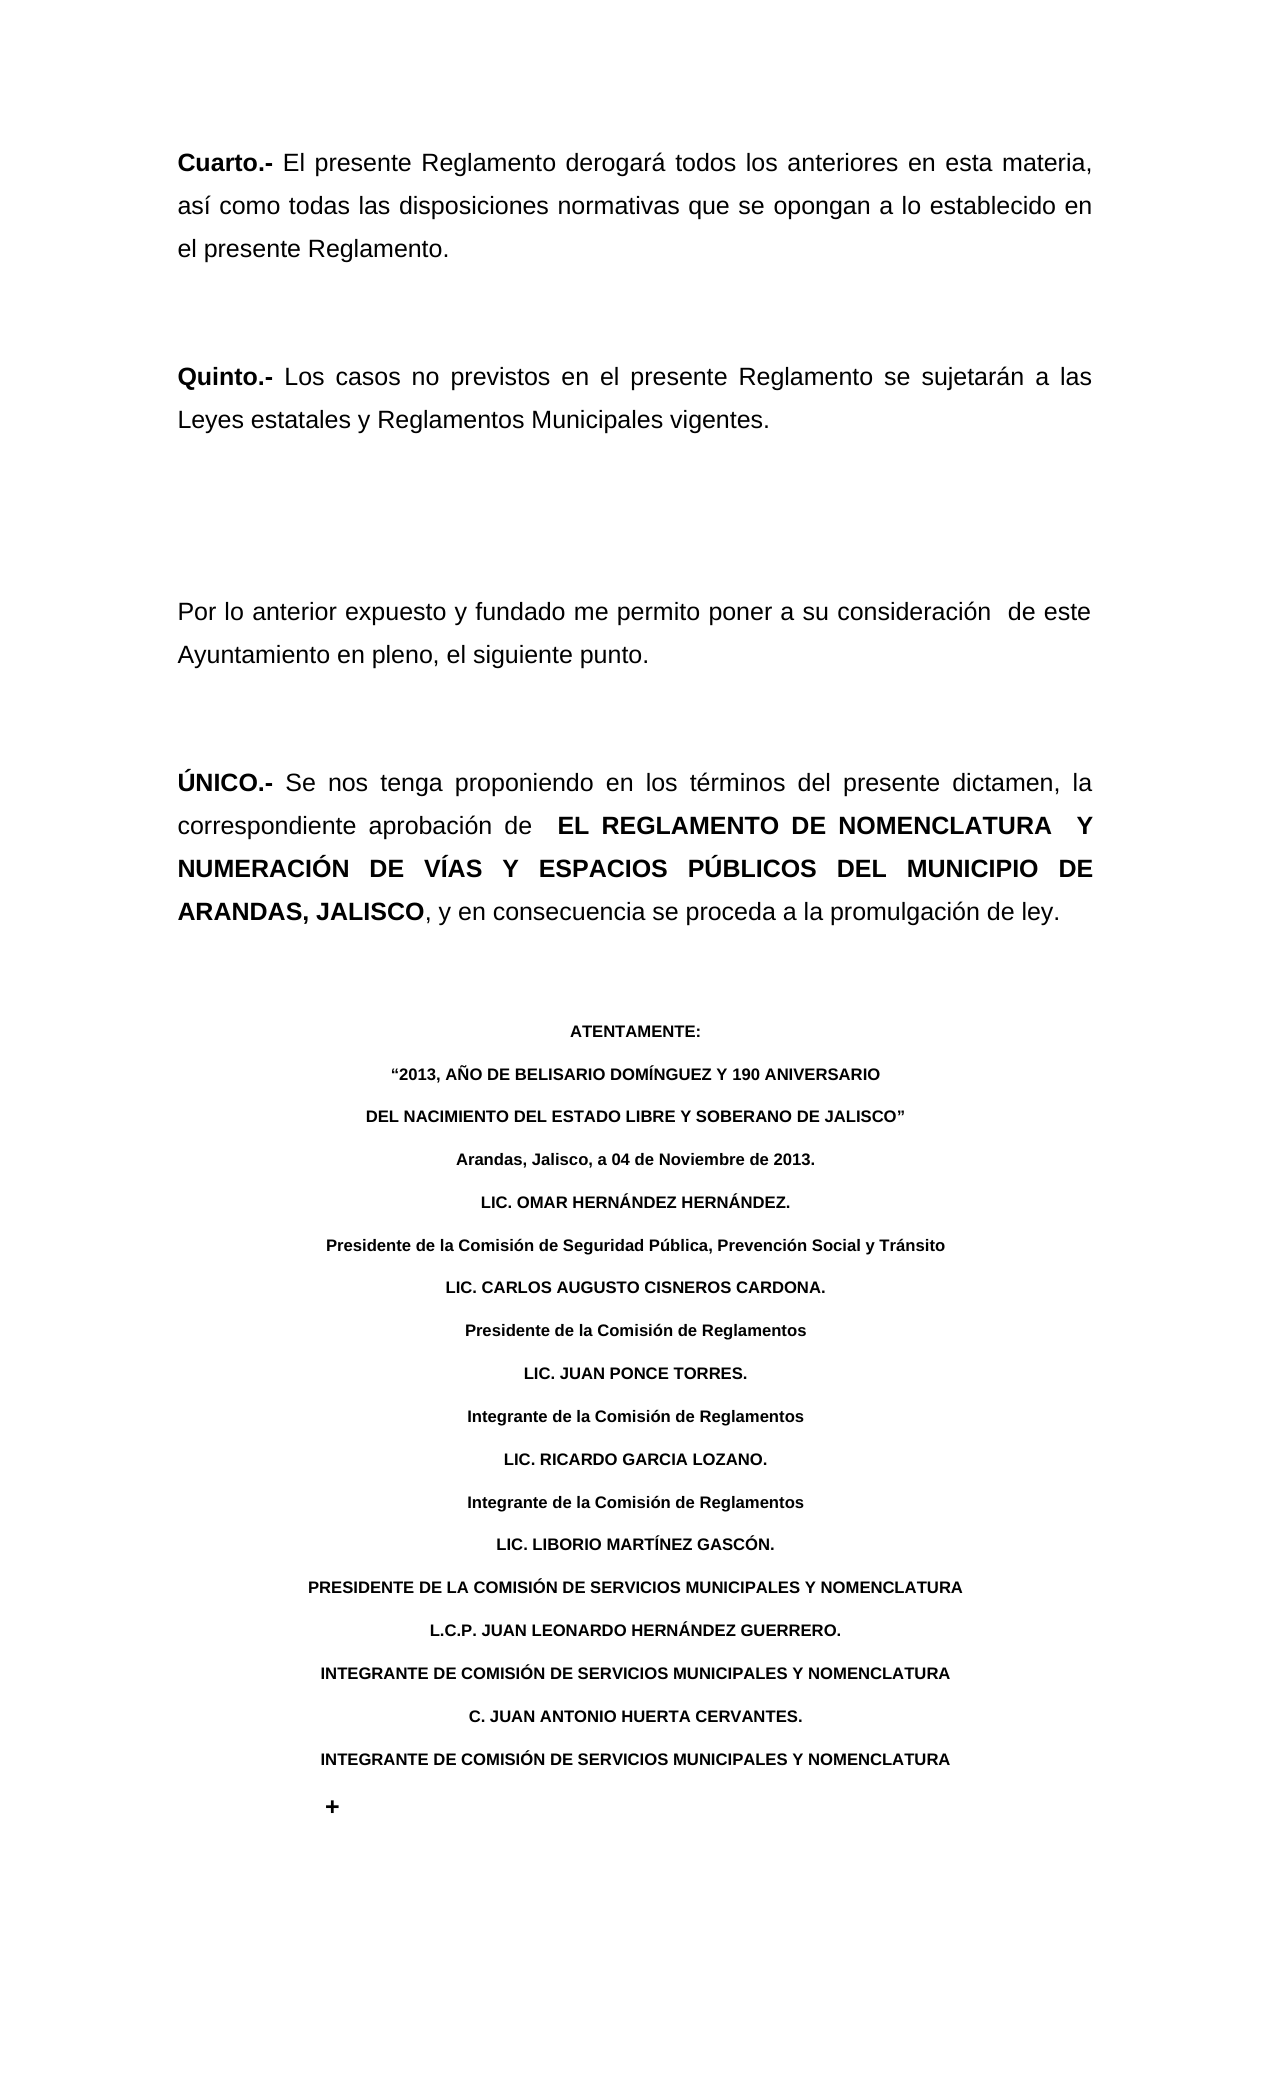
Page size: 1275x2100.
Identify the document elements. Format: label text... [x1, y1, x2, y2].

text Integrante de la Comisión de Reglamentos [177, 1407, 1094, 1426]
text INTEGRANTE DE COMISIÓN DE SERVICIOS MUNICIPALES Y NOMENCLATURA [177, 1664, 1094, 1683]
text LIC. JUAN PONCE TORRES. [177, 1364, 1094, 1383]
text ATENTAMENTE: [177, 1021, 1094, 1041]
text Por lo anterior expuesto y fundado me permito poner a su consideración de este Ayuntamiento en pleno, el siguiente punto. [177, 597, 1094, 669]
text LIC. RICARDO GARCIA LOZANO. [177, 1449, 1094, 1469]
text Arandas, Jalisco, a 04 de Noviembre de 2013. [177, 1150, 1094, 1169]
text L.C.P. JUAN LEONARDO HERNÁNDEZ GUERRERO. [177, 1621, 1094, 1640]
text LIC. CARLOS AUGUSTO CISNEROS CARDONA. [177, 1278, 1094, 1297]
text LIC. LIBORIO MARTÍNEZ GASCÓN. [177, 1535, 1094, 1554]
text Quinto.- Los casos no previstos en el presente Reglamento se sujetarán a las Leyes estatales y Reglamentos Municipales vigentes. [177, 362, 1094, 434]
text “2013, AÑO DE BELISARIO DOMÍNGUEZ Y 190 ANIVERSARIO [177, 1064, 1094, 1083]
text Presidente de la Comisión de Seguridad Pública, Prevención Social y Tránsito [177, 1236, 1094, 1255]
text ÚNICO.- Se nos tenga proponiendo en los términos del presente dictamen, la correspondiente aprobación de EL REGLAMENTO DE NOMENCLATURA Y NUMERACIÓN DE VÍAS Y ESPACIOS PÚBLICOS DEL MUNICIPIO DE ARANDAS, JALISCO, y en consecuencia se proceda a la promulgación de ley. [177, 768, 1094, 926]
text LIC. OMAR HERNÁNDEZ HERNÁNDEZ. [177, 1193, 1094, 1212]
text + [325, 1792, 1167, 1821]
text Presidente de la Comisión de Reglamentos [177, 1321, 1094, 1340]
text INTEGRANTE DE COMISIÓN DE SERVICIOS MUNICIPALES Y NOMENCLATURA [177, 1749, 1094, 1768]
text Integrante de la Comisión de Reglamentos [177, 1492, 1094, 1512]
text C. JUAN ANTONIO HUERTA CERVANTES. [177, 1706, 1094, 1726]
text PRESIDENTE DE LA COMISIÓN DE SERVICIOS MUNICIPALES Y NOMENCLATURA [177, 1578, 1094, 1597]
text Cuarto.- El presente Reglamento derogará todos los anteriores en esta materia, así como todas las disposiciones normativas que se opongan a lo establecido en el presente Reglamento. [177, 148, 1094, 263]
text DEL NACIMIENTO DEL ESTADO LIBRE Y SOBERANO DE JALISCO” [177, 1107, 1094, 1126]
